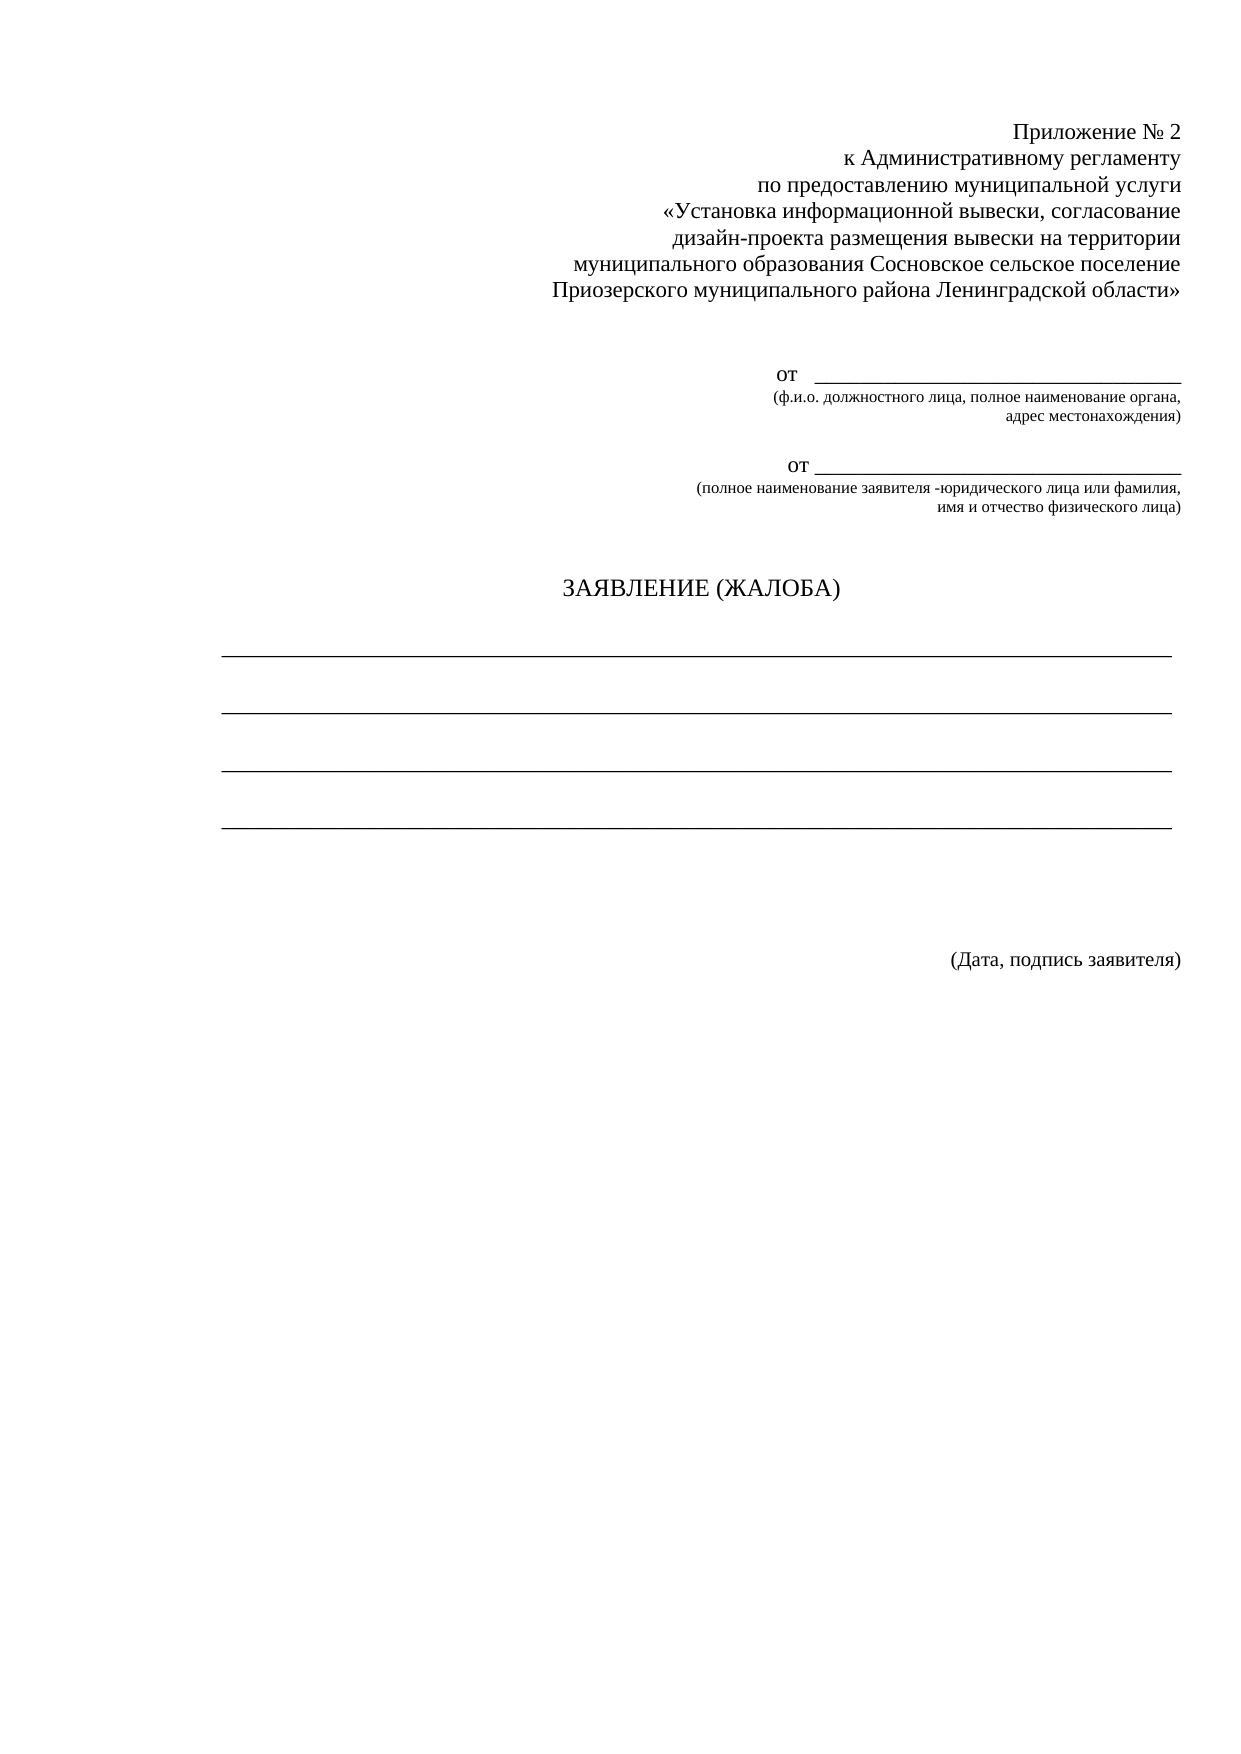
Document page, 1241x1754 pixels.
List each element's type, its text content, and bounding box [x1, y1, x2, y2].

text ____________________________________________________________________________ [148, 803, 1181, 832]
text от ________________________________ [148, 360, 1181, 386]
text ____________________________________________________________________________ [148, 746, 1181, 774]
text имя и отчество физического лица) [148, 497, 1181, 516]
text ____________________________________________________________________________ [148, 631, 1181, 659]
text к Административному регламенту [148, 144, 1181, 171]
text Приозерского муниципального района Ленинградской области» [148, 276, 1181, 303]
text ЗАЯВЛЕНИЕ (ЖАЛОБА) [148, 573, 1181, 602]
text по предоставлению муниципальной услуги [148, 171, 1181, 197]
text (Дата, подпись заявителя) [148, 947, 1181, 971]
text «Установка информационной вывески, согласование [148, 197, 1181, 223]
text Приложение № 2 [148, 118, 1181, 144]
text (полное наименование заявителя -юридического лица или фамилия, [148, 477, 1181, 497]
text от ________________________________ [148, 451, 1181, 477]
text ____________________________________________________________________________ [148, 688, 1181, 717]
text адрес местонахождения) [148, 406, 1181, 425]
text муниципального образования Сосновское сельское поселение [148, 250, 1181, 276]
text дизайн-проекта размещения вывески на территории [148, 223, 1181, 250]
text (ф.и.о. должностного лица, полное наименование органа, [148, 386, 1181, 406]
